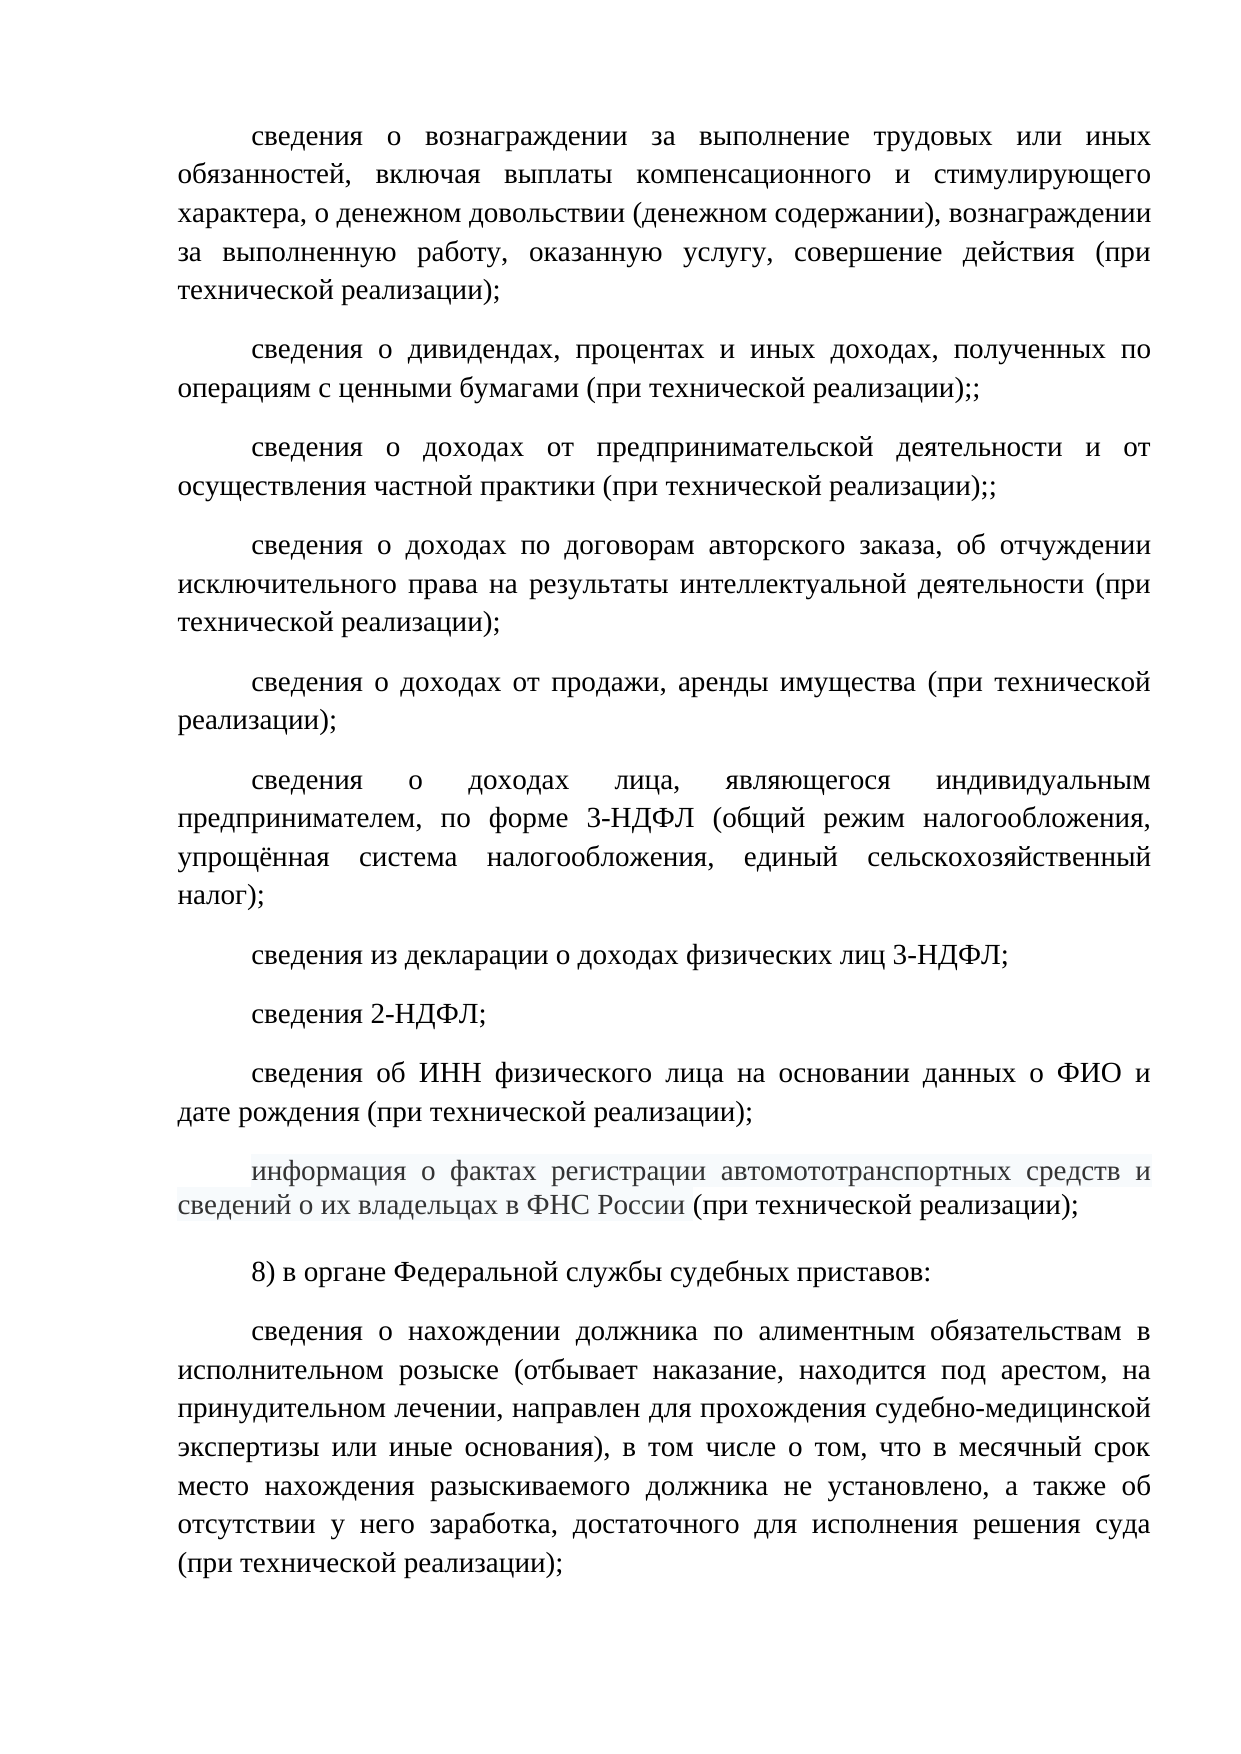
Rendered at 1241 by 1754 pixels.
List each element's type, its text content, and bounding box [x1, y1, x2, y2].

text сведения 2-НДФЛ; [177, 996, 1152, 1030]
text сведения о доходах по договорам авторского заказа, об отчуждении исключительного права на результаты интеллектуальной деятельности (при технической реализации); [177, 527, 1152, 638]
text 8) в органе Федеральной службы судебных приставов: [177, 1254, 1152, 1288]
text сведения о дивидендах, процентах и иных доходах, полученных по операциям с ценными бумагами (при технической реализации);; [177, 332, 1152, 404]
text информация о фактах регистрации автомототранспортных средств и сведений о их владельцах в ФНС России (при технической реализации); [177, 1153, 1152, 1187]
text сведения из декларации о доходах физических лиц 3-НДФЛ; [177, 937, 1152, 970]
text сведения об ИНН физического лица на основании данных о ФИО и дате рождения (при технической реализации); [177, 1056, 1152, 1128]
text сведения о вознаграждении за выполнение трудовых или иных обязанностей, включая выплаты компенсационного и стимулирующего характера, о денежном довольствии (денежном содержании), вознаграждении за выполненную работу, оказанную услугу, совершение действия (при технической реализации); [177, 118, 1152, 306]
text сведения о доходах от продажи, аренды имущества (при технической реализации); [177, 664, 1152, 736]
text сведения о доходах лица, являющегося индивидуальным предпринимателем, по форме 3-НДФЛ (общий режим налогообложения, упрощённая система налогообложения, единый сельскохозяйственный налог); [177, 762, 1152, 911]
text информация о фактах регистрации автомототранспортных средств и сведений о их владельцах в ФНС России (при технической реализации); [693, 1187, 1152, 1221]
text сведения о нахождении должника по алиментным обязательствам в исполнительном розыске (отбывает наказание, находится под арестом, на принудительном лечении, направлен для прохождения судебно-медицинской экспертизы или иные основания), в том числе о том, что в месячный срок место нахождения разыскиваемого должника не установлено, а также об отсутствии у него заработка, достаточного для исполнения решения суда (при технической реализации); [177, 1313, 1152, 1578]
text сведения о доходах от предпринимательской деятельности и от осуществления частной практики (при технической реализации);; [177, 429, 1152, 502]
